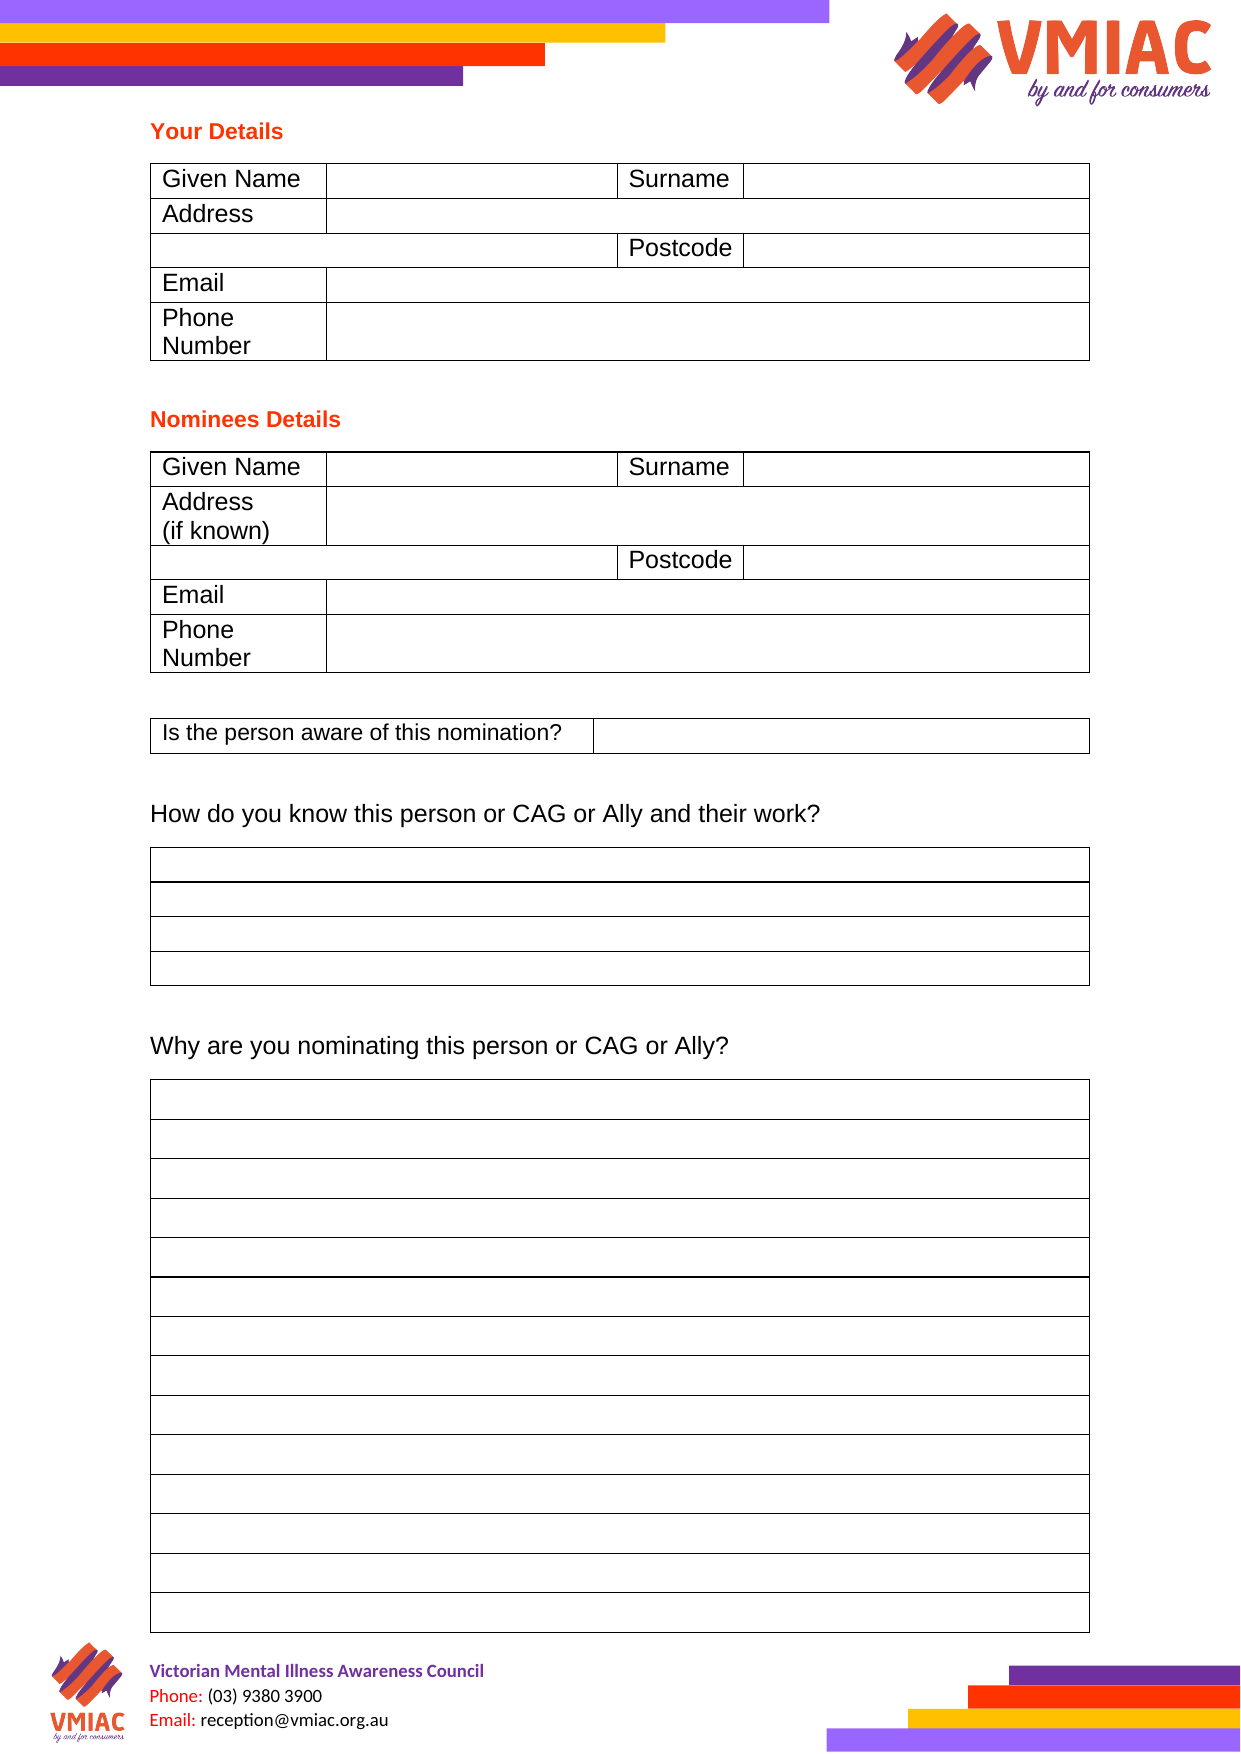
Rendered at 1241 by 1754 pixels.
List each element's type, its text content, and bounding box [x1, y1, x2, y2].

text How do you know this person or CAG or Ally and their work? [150, 799, 1090, 828]
table_header Surname [618, 453, 743, 486]
table_cell [151, 1238, 1089, 1276]
table_cell [151, 234, 617, 267]
picture [889, 10, 1215, 110]
table_header Given Name [151, 164, 326, 198]
table_cell Address [151, 199, 326, 232]
table_cell [151, 1593, 1089, 1632]
table_cell [327, 615, 1089, 672]
table_header [327, 453, 617, 486]
table_header [151, 1080, 1089, 1118]
table_cell [151, 1199, 1089, 1237]
table_header [594, 719, 1089, 753]
table_cell [151, 952, 1089, 985]
table_cell [151, 1317, 1089, 1355]
table_cell [151, 1475, 1089, 1513]
table_header Is the person aware of this nomination? [151, 719, 593, 753]
text Why are you nominating this person or CAG or Ally? [150, 1031, 1090, 1060]
text Your Details [150, 118, 1090, 144]
table_cell Postcode [618, 546, 743, 579]
table_cell [151, 1120, 1089, 1158]
table_cell Postcode [618, 234, 743, 267]
table_cell Email [151, 268, 326, 302]
table_cell [151, 1159, 1089, 1197]
table_cell Email [151, 580, 326, 614]
table_header [744, 164, 1089, 198]
table_header Surname [618, 164, 743, 198]
table_cell [151, 1435, 1089, 1474]
table_cell Phone Number [151, 615, 326, 672]
table_header [327, 164, 617, 198]
table_cell [327, 580, 1089, 614]
table_cell [327, 303, 1089, 360]
table_cell [744, 546, 1089, 579]
table_cell Phone Number [151, 303, 326, 360]
picture [48, 1640, 128, 1746]
table_cell [151, 1356, 1089, 1395]
table_header [744, 453, 1089, 486]
table_cell [151, 1514, 1089, 1553]
table_header [151, 848, 1089, 881]
table_cell Address (if known) [151, 487, 326, 544]
table_cell [151, 546, 617, 579]
table_cell [151, 1554, 1089, 1592]
table_cell [327, 268, 1089, 302]
table_cell [151, 1396, 1089, 1434]
table_header Given Name [151, 453, 326, 486]
table_cell [151, 917, 1089, 951]
text Nominees Details [150, 406, 1090, 433]
table_cell [744, 234, 1089, 267]
table_cell [151, 1278, 1089, 1316]
table_cell [151, 883, 1089, 916]
table_cell [327, 487, 1089, 544]
table_cell [327, 199, 1089, 232]
